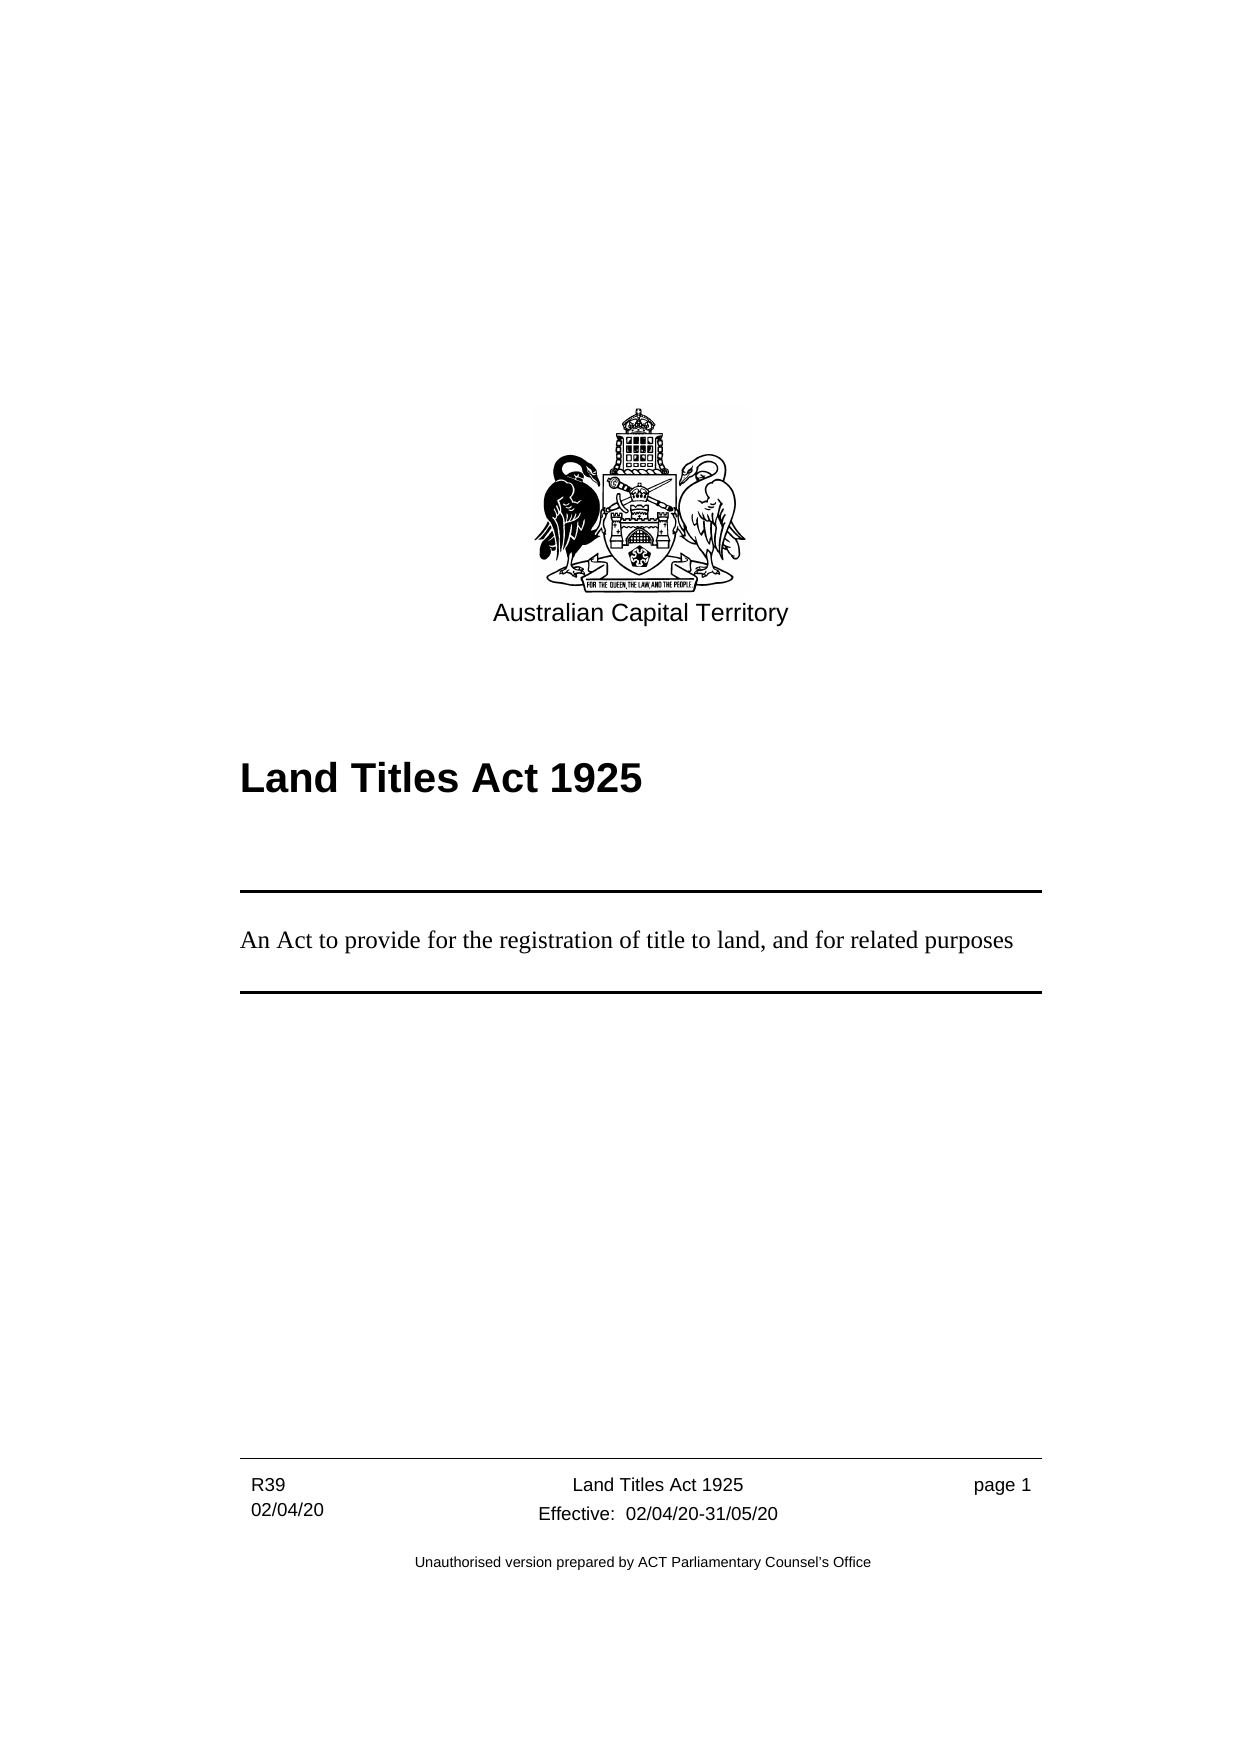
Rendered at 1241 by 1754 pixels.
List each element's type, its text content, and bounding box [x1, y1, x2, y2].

text Australian Capital Territory [239, 598, 1042, 627]
title An Act to provide for the registration of title to land, and for related purposes [239, 925, 1042, 953]
picture [531, 404, 751, 598]
text Land Titles Act 1925 [239, 754, 1042, 802]
